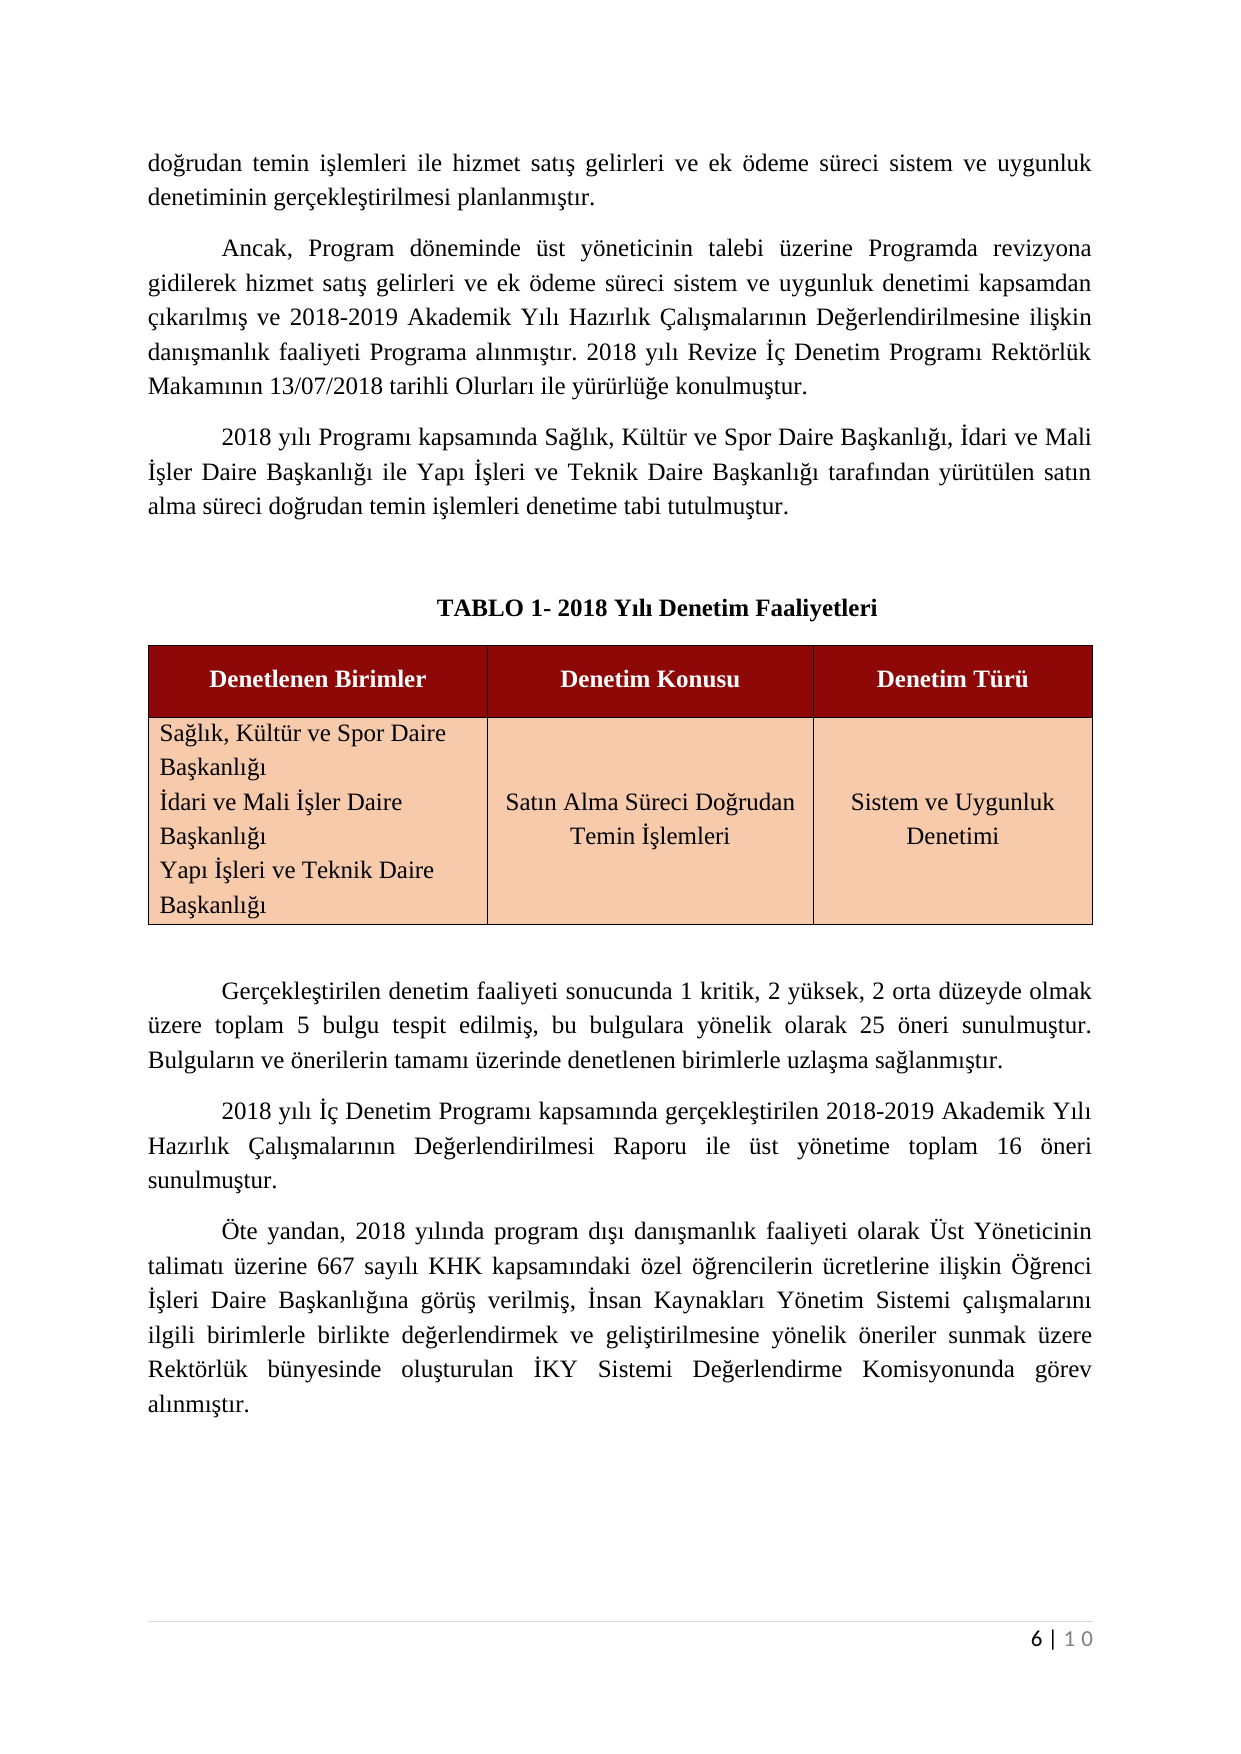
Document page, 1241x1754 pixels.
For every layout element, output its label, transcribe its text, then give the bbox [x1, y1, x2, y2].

table_cell Sağlık, Kültür ve Spor Daire Başkanlığı İdari ve Mali İşler Daire Başkanlığı Yapı İşleri ve Teknik Daire Başkanlığı [149, 718, 487, 924]
list Ancak, Program döneminde üst yöneticinin talebi üzerine Programda revizyona gidilerek hizmet satış gelirleri ve ek ödeme süreci sistem ve uygunluk denetimi kapsamdan çıkarılmış ve 2018-2019 Akademik Yılı Hazırlık Çalışmalarının Değerlendirilmesine ilişkin danışmanlık faaliyeti Programa alınmıştır. 2018 yılı Revize İç Denetim Programı Rektörlük Makamının 13/07/2018 tarihli Olurları ile yürürlüğe konulmuştur. [148, 233, 1093, 400]
table_header Denetim Konusu [488, 646, 813, 717]
table_cell Sistem ve Uygunluk Denetimi [814, 718, 1092, 924]
list Öte yandan, 2018 yılında program dışı danışmanlık faaliyeti olarak Üst Yöneticinin talimatı üzerine 667 sayılı KHK kapsamındaki özel öğrencilerin ücretlerine ilişkin Öğrenci İşleri Daire Başkanlığına görüş verilmiş, İnsan Kaynakları Yönetim Sistemi çalışmalarını ilgili birimlerle birlikte değerlendirmek ve geliştirilmesine yönelik öneriler sunmak üzere Rektörlük bünyesinde oluşturulan İKY Sistemi Değerlendirme Komisyonunda görev alınmıştır. [148, 1216, 1093, 1417]
table_cell Satın Alma Süreci Doğrudan Temin İşlemleri [488, 718, 813, 924]
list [148, 148, 1093, 211]
list TABLO 1- 2018 Yılı Denetim Faaliyetleri [148, 593, 1093, 622]
list 2018 yılı İç Denetim Programı kapsamında gerçekleştirilen 2018-2019 Akademik Yılı Hazırlık Çalışmalarının Değerlendirilmesi Raporu ile üst yönetime toplam 16 öneri sunulmuştur. [148, 1096, 1093, 1194]
table_header Denetim Türü [814, 646, 1092, 717]
list 2018 yılı Programı kapsamında Sağlık, Kültür ve Spor Daire Başkanlığı, İdari ve Mali İşler Daire Başkanlığı ile Yapı İşleri ve Teknik Daire Başkanlığı tarafından yürütülen satın alma süreci doğrudan temin işlemleri denetime tabi tutulmuştur. [148, 422, 1093, 520]
table_header Denetlenen Birimler [149, 646, 487, 717]
list Gerçekleştirilen denetim faaliyeti sonucunda 1 kritik, 2 yüksek, 2 orta düzeyde olmak üzere toplam 5 bulgu tespit edilmiş, bu bulgulara yönelik olarak 25 öneri sunulmuştur. Bulguların ve önerilerin tamamı üzerinde denetlenen birimlerle uzlaşma sağlanmıştır. [148, 976, 1093, 1074]
